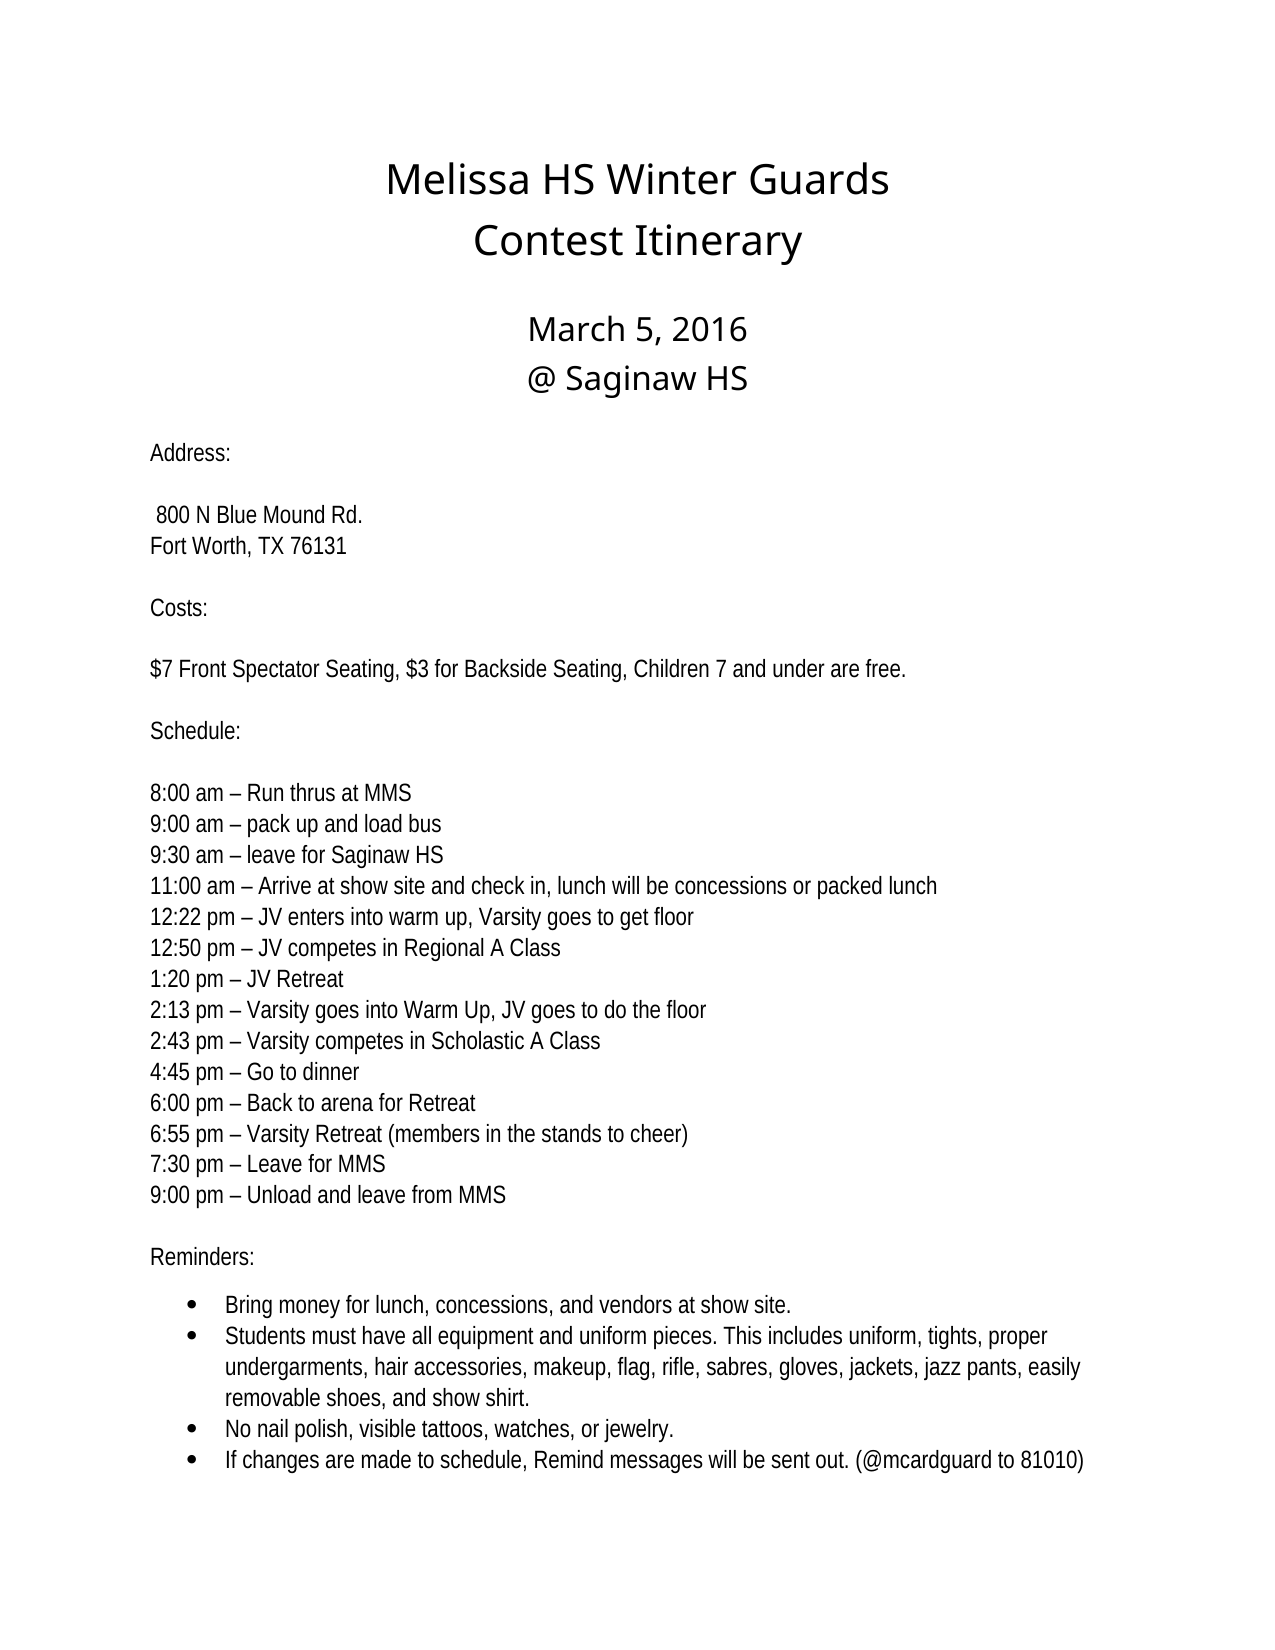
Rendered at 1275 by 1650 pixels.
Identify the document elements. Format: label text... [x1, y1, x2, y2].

text 11:00 am – Arrive at show site and check in, lunch will be concessions or packed lunch [150, 871, 1125, 900]
text 2:13 pm – Varsity goes into Warm Up, JV goes to do the floor [150, 995, 1125, 1023]
list If changes are made to schedule, Remind messages will be sent out. (@mcardguard to 81010) [187, 1445, 1125, 1474]
text 9:00 am – pack up and load bus [150, 809, 1125, 838]
list Students must have all equipment and uniform pieces. This includes uniform, tights, proper undergarments, hair accessories, makeup, flag, rifle, sabres, gloves, jackets, jazz pants, easily removable shoes, and show shirt. [187, 1321, 1125, 1412]
text 4:45 pm – Go to dinner [150, 1057, 1125, 1085]
text Address: [150, 438, 1125, 467]
text 8:00 am – Run thrus at MMS [150, 778, 1125, 807]
text $7 Front Spectator Seating, $3 for Backside Seating, Children 7 and under are free. [150, 654, 1125, 683]
text 7:30 pm – Leave for MMS [150, 1149, 1125, 1178]
text Schedule: [150, 716, 1125, 745]
text 9:30 am – leave for Saginaw HS [150, 840, 1125, 869]
text 9:00 pm – Unload and leave from MMS [150, 1180, 1125, 1209]
text 2:43 pm – Varsity competes in Scholastic A Class [150, 1026, 1125, 1054]
text 12:50 pm – JV competes in Regional A Class [150, 933, 1125, 962]
text 800 N Blue Mound Rd. [150, 500, 1125, 528]
text 1:20 pm – JV Retreat [150, 964, 1125, 992]
list No nail polish, visible tattoos, watches, or jewelry. [187, 1414, 1125, 1443]
text Melissa HS Winter Guards [150, 150, 1125, 207]
text Fort Worth, TX 76131 [150, 531, 1125, 559]
text Reminders: [150, 1242, 1125, 1271]
text Contest Itinerary [150, 211, 1125, 268]
text 6:00 pm – Back to arena for Retreat [150, 1088, 1125, 1116]
text 12:22 pm – JV enters into warm up, Varsity goes to get floor [150, 902, 1125, 931]
text 6:55 pm – Varsity Retreat (members in the stands to cheer) [150, 1118, 1125, 1147]
text Costs: [150, 593, 1125, 621]
list Bring money for lunch, concessions, and vendors at show site. [187, 1290, 1125, 1319]
text @ Saginaw HS [150, 355, 1125, 401]
text March 5, 2016 [150, 306, 1125, 352]
